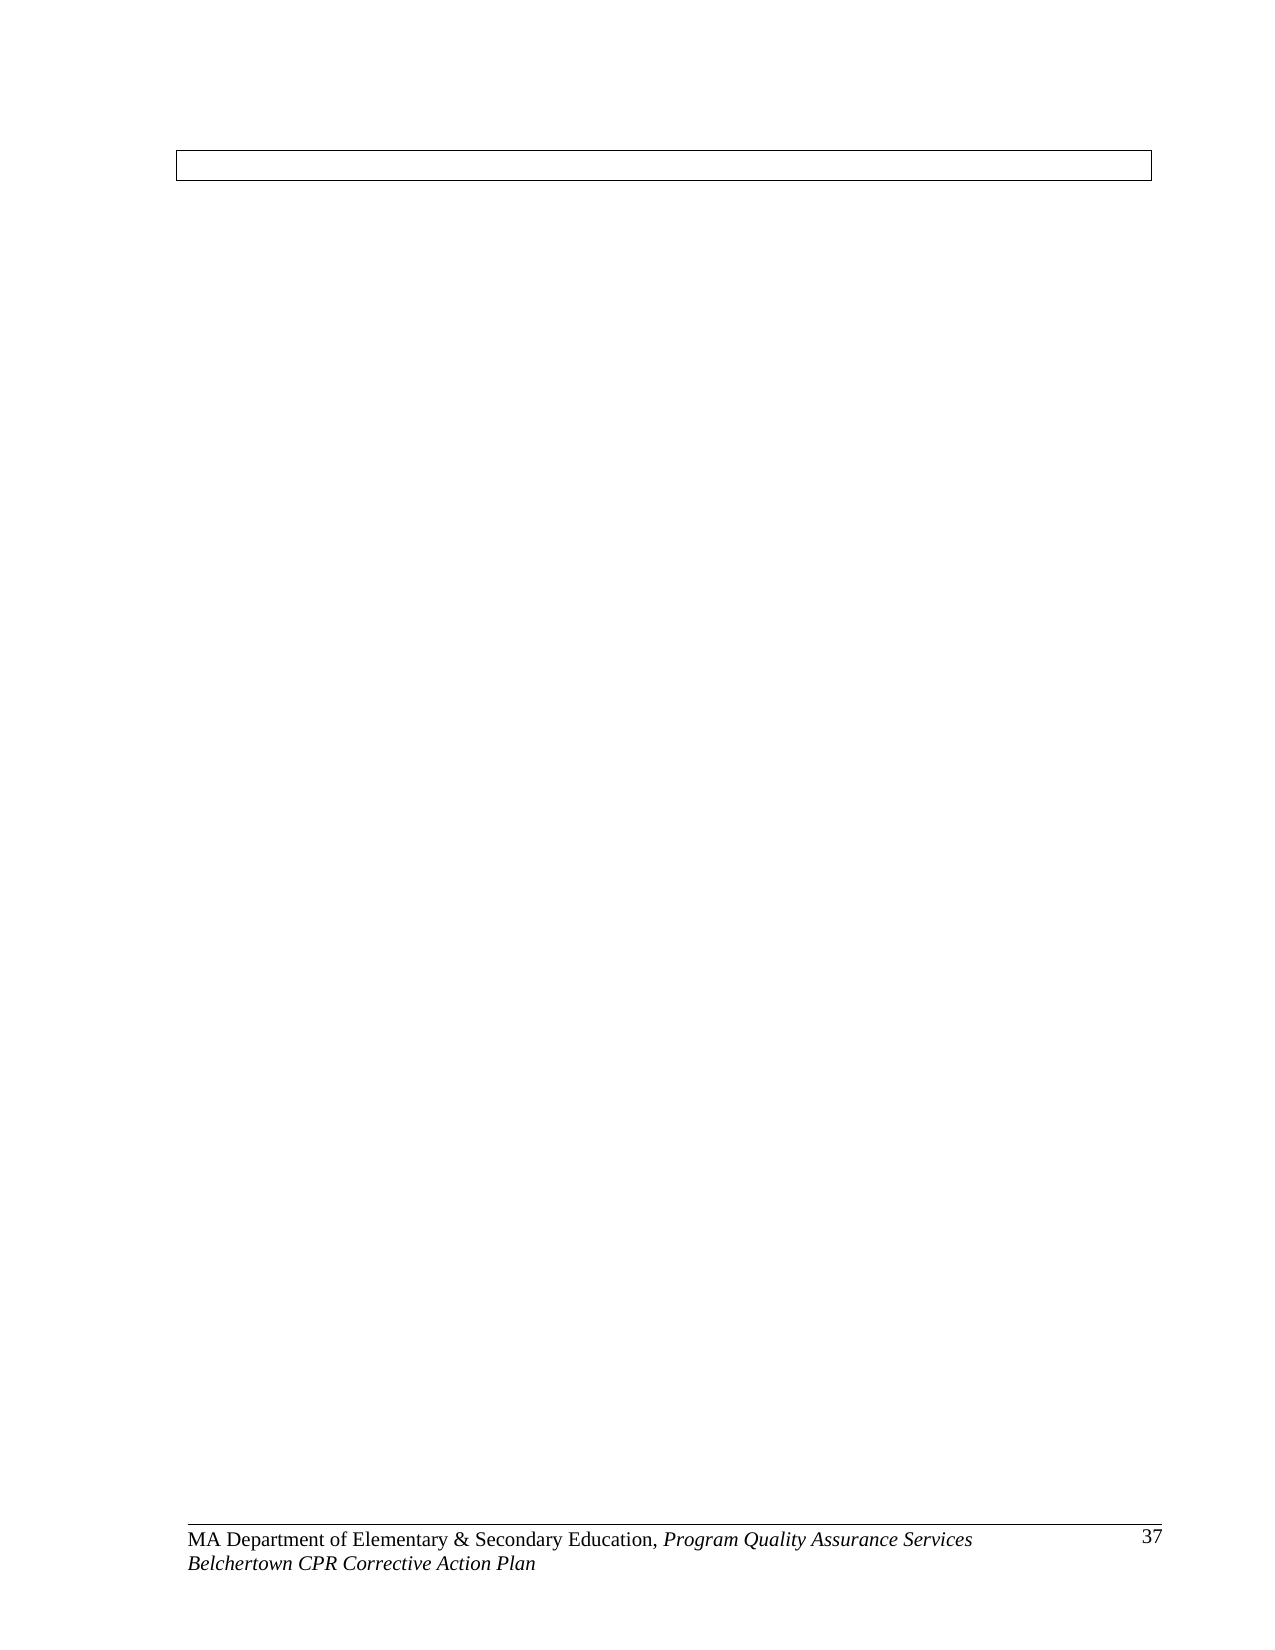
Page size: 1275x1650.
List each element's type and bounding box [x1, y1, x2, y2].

table_cell [177, 151, 1151, 180]
